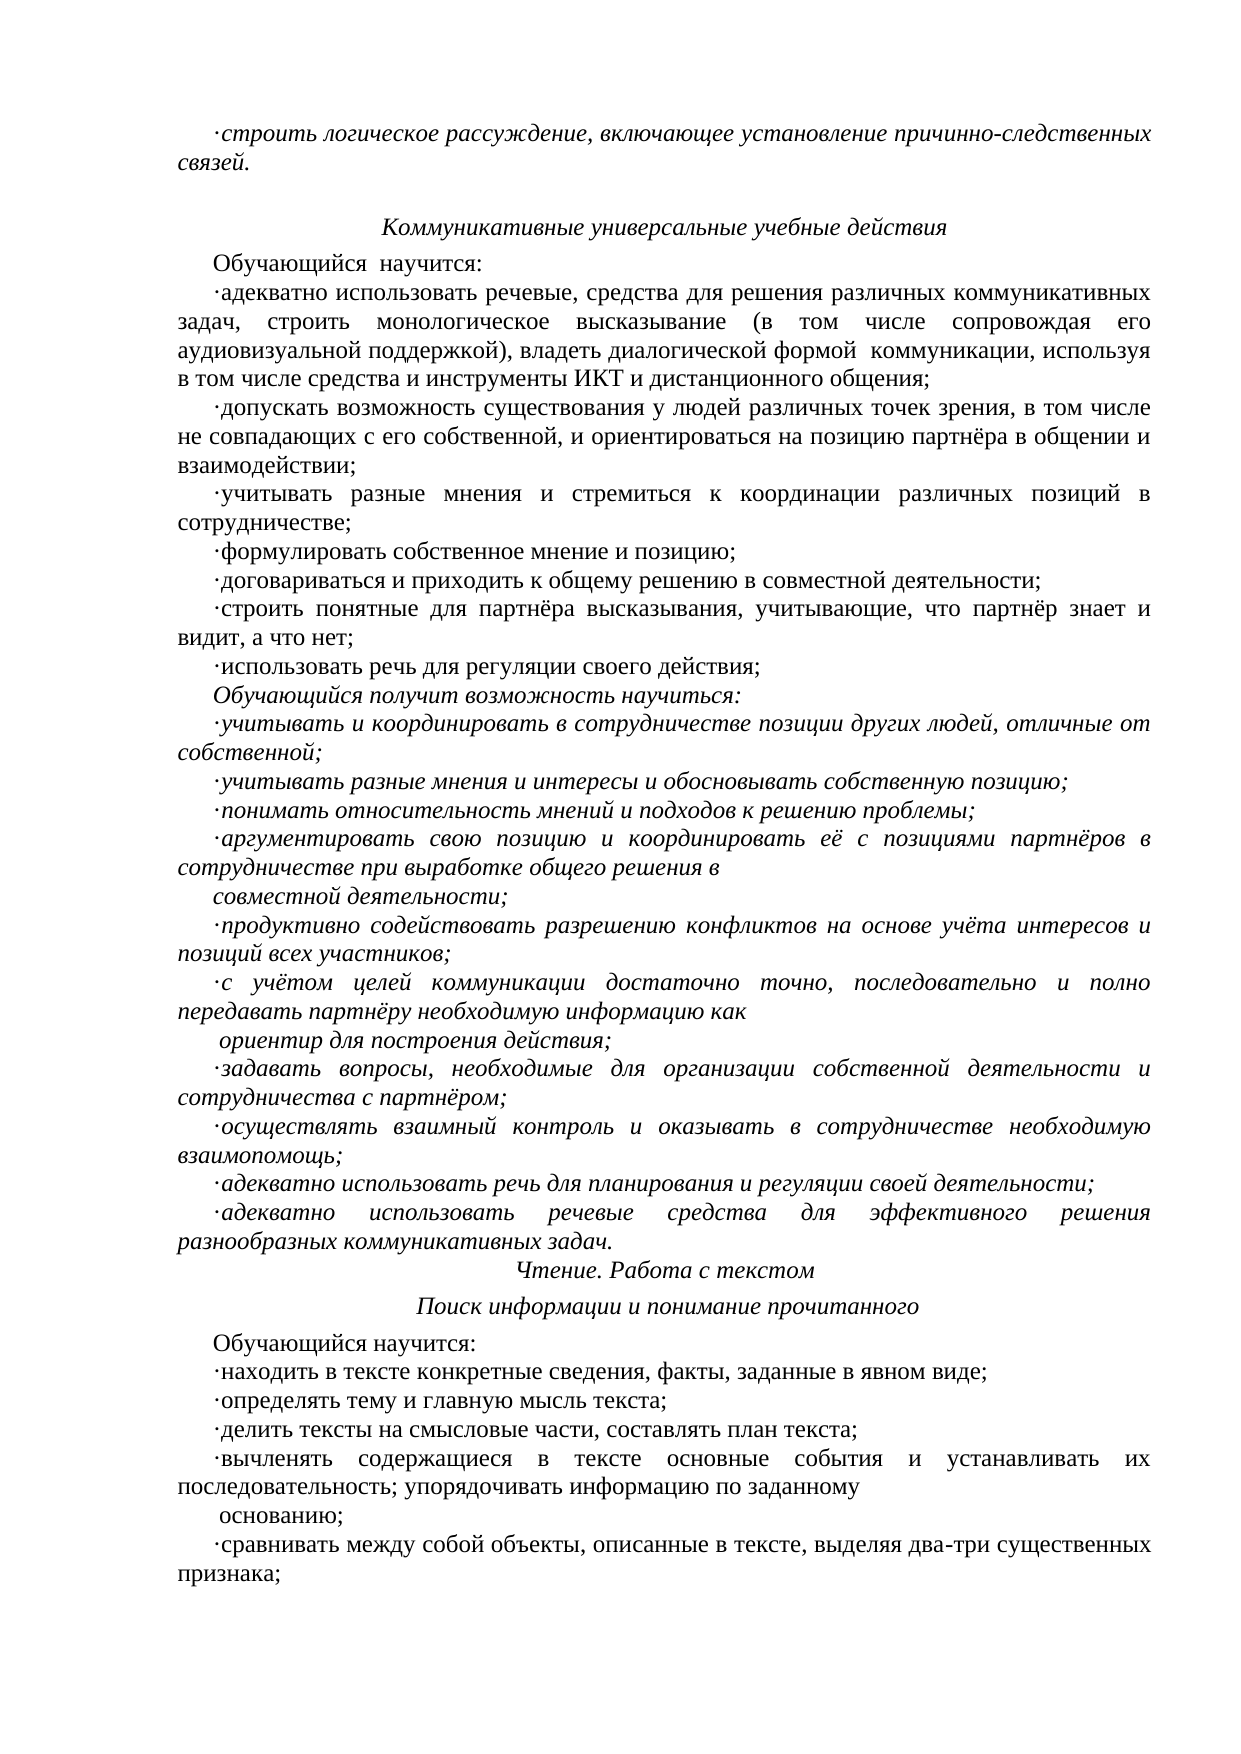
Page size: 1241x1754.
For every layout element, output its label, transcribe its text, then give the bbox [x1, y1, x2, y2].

text ·с учётом целей коммуникации достаточно точно, последовательно и полно передавать партнёру необходимую информацию как [177, 967, 1152, 1025]
text совместной деятельности; [177, 881, 1152, 910]
text Обучающийся научится: [177, 1328, 1152, 1356]
text ·учитывать разные мнения и интересы и обосновывать собственную позицию; [177, 766, 1152, 795]
text ·осуществлять взаимный контроль и оказывать в сотрудничестве необходимую взаимопомощь; [177, 1111, 1152, 1168]
text ориентир для построения действия; [177, 1025, 1152, 1053]
text ·адекватно использовать речевые средства для эффективного решения разнообразных коммуникативных задач. [177, 1197, 1152, 1255]
text ·адекватно использовать речевые, средства для решения различных коммуникативных задач, строить монологическое высказывание (в том числе сопровождая его аудиовизуальной поддержкой), владеть диалогической формой коммуникации, используя в том числе средства и инструменты ИКТ и дистанционного общения; [177, 277, 1152, 392]
text ·учитывать и координировать в сотрудничестве позиции других людей, отличные от собственной; [177, 708, 1152, 766]
text ·формулировать собственное мнение и позицию; [177, 536, 1152, 565]
text ·учитывать разные мнения и стремиться к координации различных позиций в сотрудничестве; [177, 478, 1152, 536]
text ·делить тексты на смысловые части, составлять план текста; [177, 1414, 1152, 1443]
text Обучающийся научится: [177, 248, 1152, 277]
text Коммуникативные универсальные учебные действия [177, 212, 1152, 241]
text ·использовать речь для регуляции своего действия; [177, 651, 1152, 680]
text ·аргументировать свою позицию и координировать её с позициями партнёров в сотрудничестве при выработке общего решения в [177, 823, 1152, 881]
text ·определять тему и главную мысль текста; [177, 1385, 1152, 1414]
text ·продуктивно содействовать разрешению конфликтов на основе учёта интересов и позиций всех участников; [177, 910, 1152, 967]
text ·сравнивать между собой объекты, описанные в тексте, выделяя два-три существенных признака; [177, 1529, 1152, 1586]
text Чтение. Работа с текстом [177, 1255, 1152, 1284]
text ·задавать вопросы, необходимые для организации собственной деятельности и сотрудничества с партнёром; [177, 1053, 1152, 1111]
text ·строить логическое рассуждение, включающее установление причинно-следственных связей. [177, 118, 1152, 176]
text ·договариваться и приходить к общему решению в совместной деятельности; [177, 565, 1152, 593]
text основанию; [177, 1500, 1152, 1529]
text ·понимать относительность мнений и подходов к решению проблемы; [177, 795, 1152, 823]
text ·допускать возможность существования у людей различных точек зрения, в том числе не совпадающих с его собственной, и ориентироваться на позицию партнёра в общении и взаимодействии; [177, 392, 1152, 478]
text ·строить понятные для партнёра высказывания, учитывающие, что партнёр знает и видит, а что нет; [177, 593, 1152, 651]
text ·адекватно использовать речь для планирования и регуляции своей деятельности; [177, 1168, 1152, 1197]
text ·вычленять содержащиеся в тексте основные события и устанавливать их последовательность; упорядочивать информацию по заданному [177, 1443, 1152, 1500]
text Поиск информации и понимание прочитанного [177, 1291, 1152, 1321]
text Обучающийся получит возможность научиться: [177, 680, 1152, 708]
text ·находить в тексте конкретные сведения, факты, заданные в явном виде; [177, 1356, 1152, 1385]
